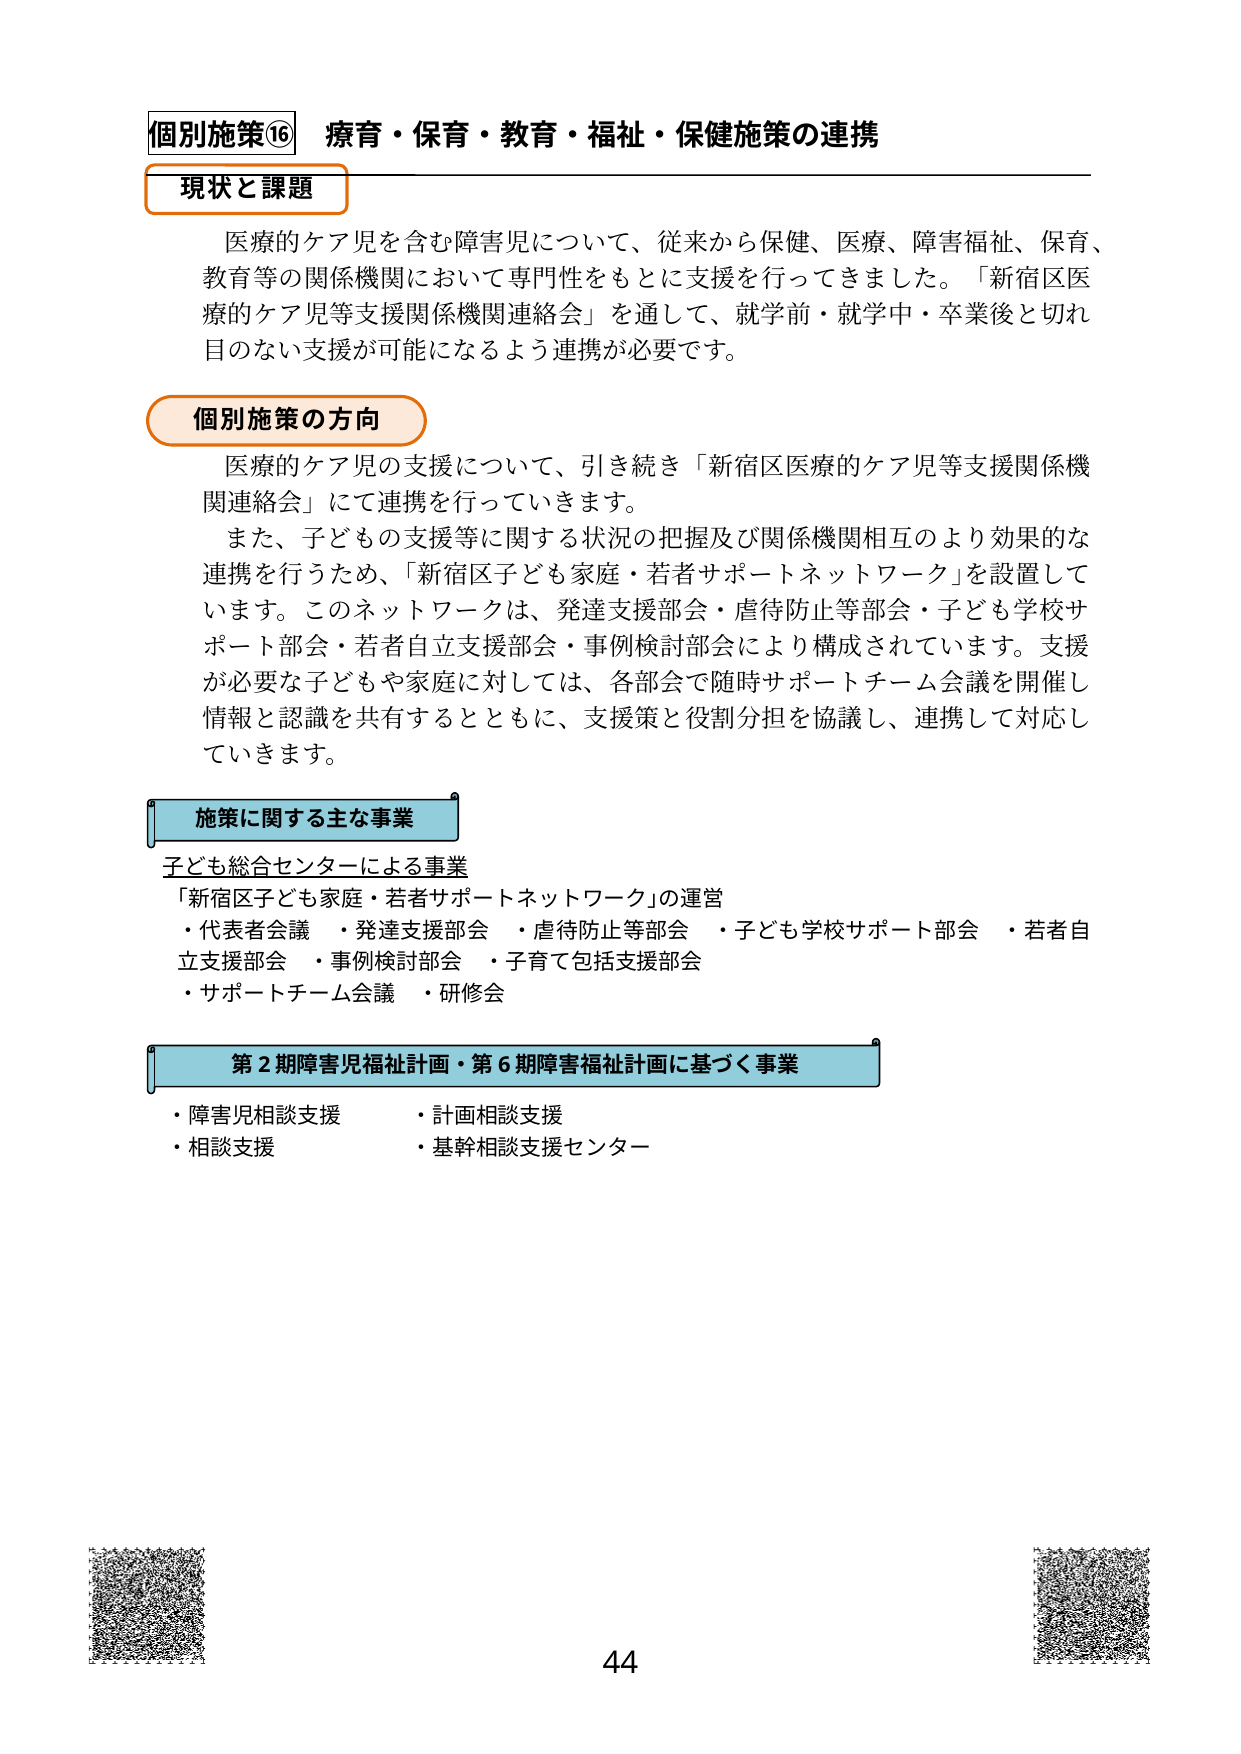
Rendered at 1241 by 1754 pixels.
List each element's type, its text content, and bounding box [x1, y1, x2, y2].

picture [88, 1547, 206, 1664]
text 医療的ケア児の支援について、引き続き「新宿区医療的ケア児等支援関係機関連絡会」にて連携を行っていきます。 [173, 447, 1092, 519]
text また、子どもの支援等に関する状況の把握及び関係機関相互のより効果的な連携を行うため、｢新宿区子ども家庭・若者サポートネットワーク｣を設置しています。このネットワークは、発達支援部会・虐待防止等部会・子ども学校サポート部会・若者自立支援部会・事例検討部会により構成されています。支援が必要な子どもや家庭に対しては、各部会で随時サポートチーム会議を開催し、情報と認識を共有するとともに、支援策と役割分担を協議し、連携して対応していきます。 [173, 519, 1092, 770]
text ・代表者会議 ・発達支援部会 ・虐待防止等部会 ・子ども学校サポート部会 ・若者自立支援部会 ・事例検討部会 ・子育て包括支援部会 [177, 913, 1092, 976]
picture [1033, 1547, 1150, 1664]
text ・相談支援 ・基幹相談支援センター [166, 1130, 1092, 1162]
text ・障害児相談支援 ・計画相談支援 [166, 1098, 1092, 1130]
text ・サポートチーム会議 ・研修会 [177, 976, 1092, 1008]
text 個別施策⑯ 療育・保育・教育・福祉・保健施策の連携 [149, 112, 294, 154]
text 子ども総合センターによる事業 [162, 849, 1092, 881]
text 個別施策⑯ 療育・保育・教育・福祉・保健施策の連携 [296, 111, 1092, 155]
text ｢新宿区子ども家庭・若者サポートネットワーク｣の運営 [148, 881, 1092, 913]
text 医療的ケア児を含む障害児について、従来から保健、医療、障害福祉、保育、教育等の関係機関において専門性をもとに支援を行ってきました。「新宿区医療的ケア児等支援関係機関連絡会」を通して、就学前・就学中・卒業後と切れ目のない支援が可能になるよう連携が必要です。 [173, 223, 1092, 367]
